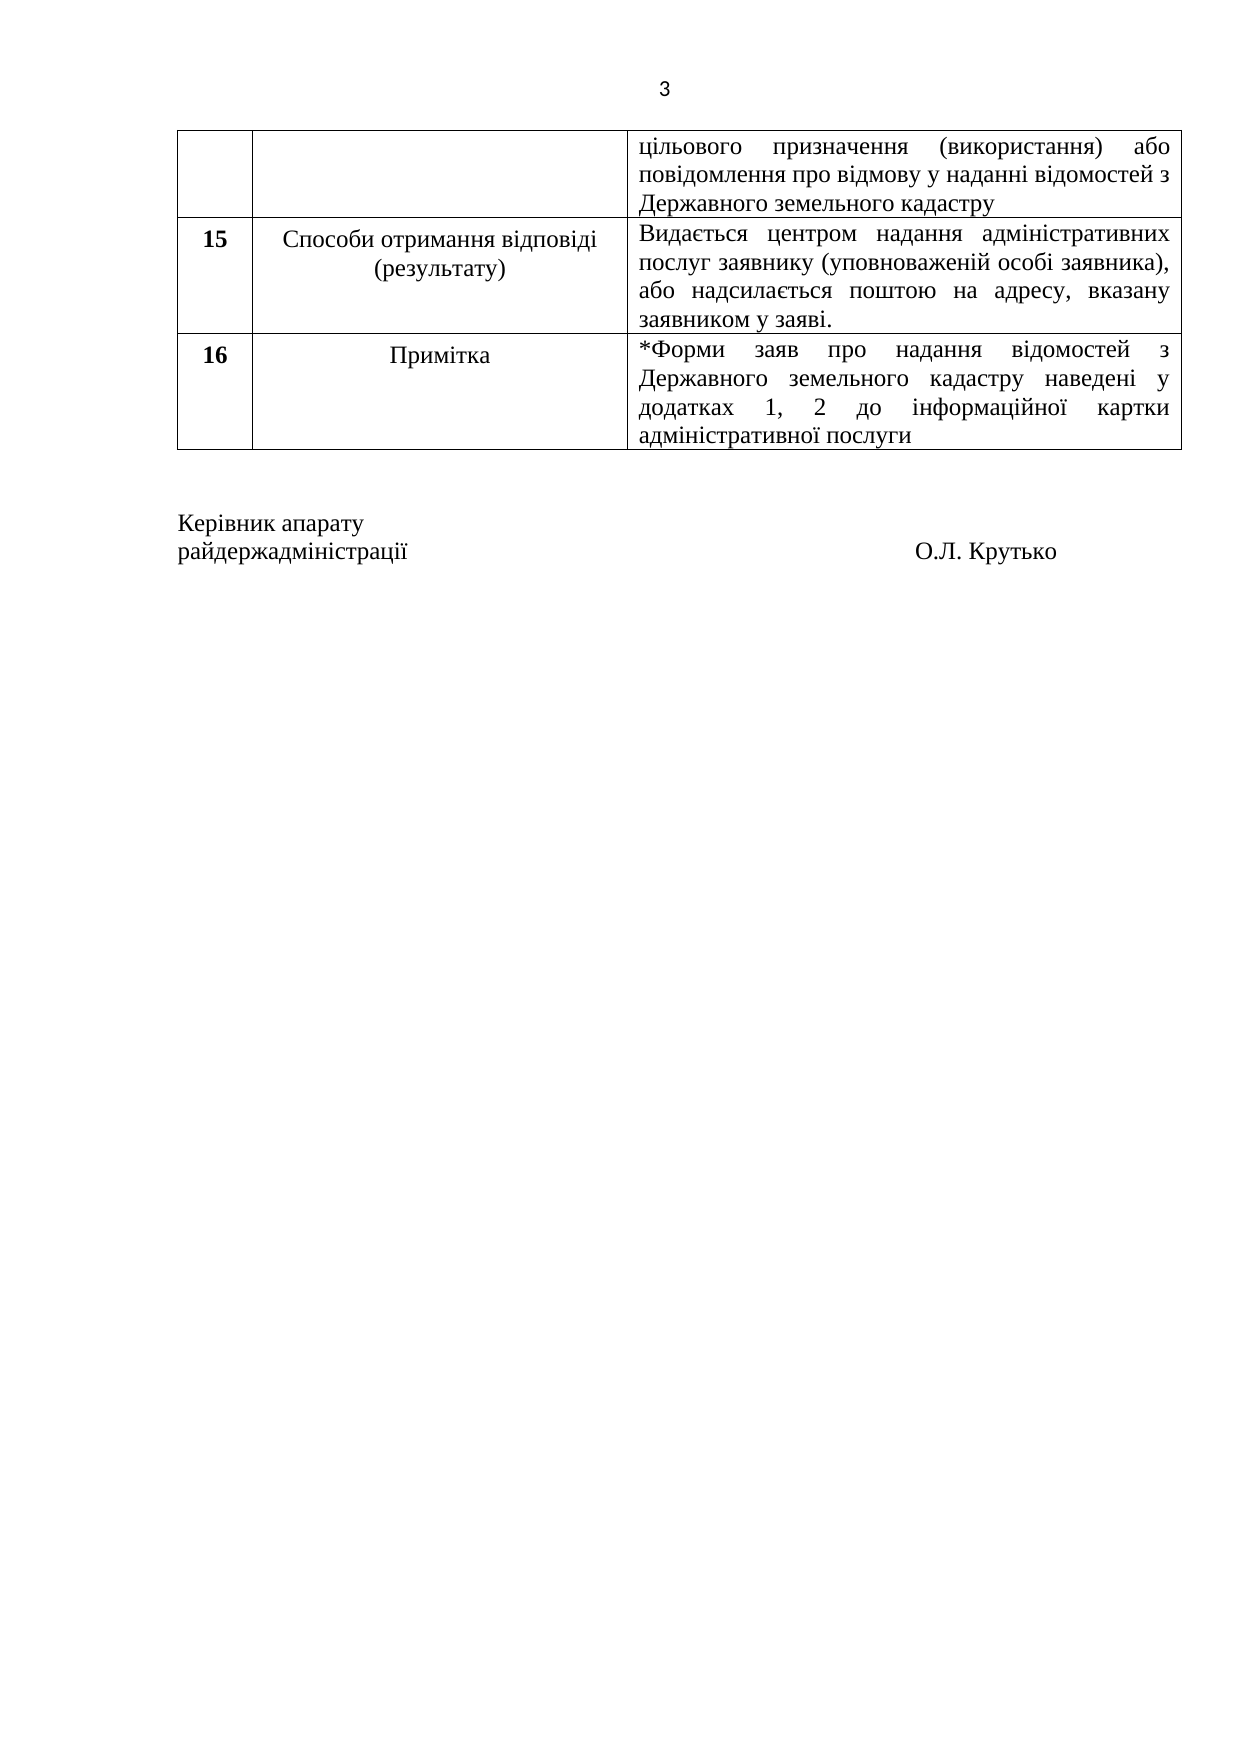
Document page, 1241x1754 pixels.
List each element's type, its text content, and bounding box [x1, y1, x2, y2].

table_cell *Форми заяв про надання відомостей з Державного земельного кадастру наведені у додатках 1, 2 до інформаційної картки адміністративної послуги [628, 334, 1181, 449]
table_cell 16 [178, 334, 252, 449]
table_cell 15 [178, 218, 252, 333]
table_cell 14 [178, 131, 252, 217]
table_cell Способи отримання відповіді (результату) [253, 218, 627, 333]
table_cell Видається центром надання адміністративних послуг заявнику (уповноваженій особі заявника), або надсилається поштою на адресу, вказану заявником у заяві. [628, 218, 1181, 333]
table_cell Примітка [253, 334, 627, 449]
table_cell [628, 131, 1181, 217]
text райдержадміністрації О.Л. Крутько [177, 536, 1152, 565]
text Керівник апарату [177, 508, 1152, 536]
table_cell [253, 131, 627, 217]
